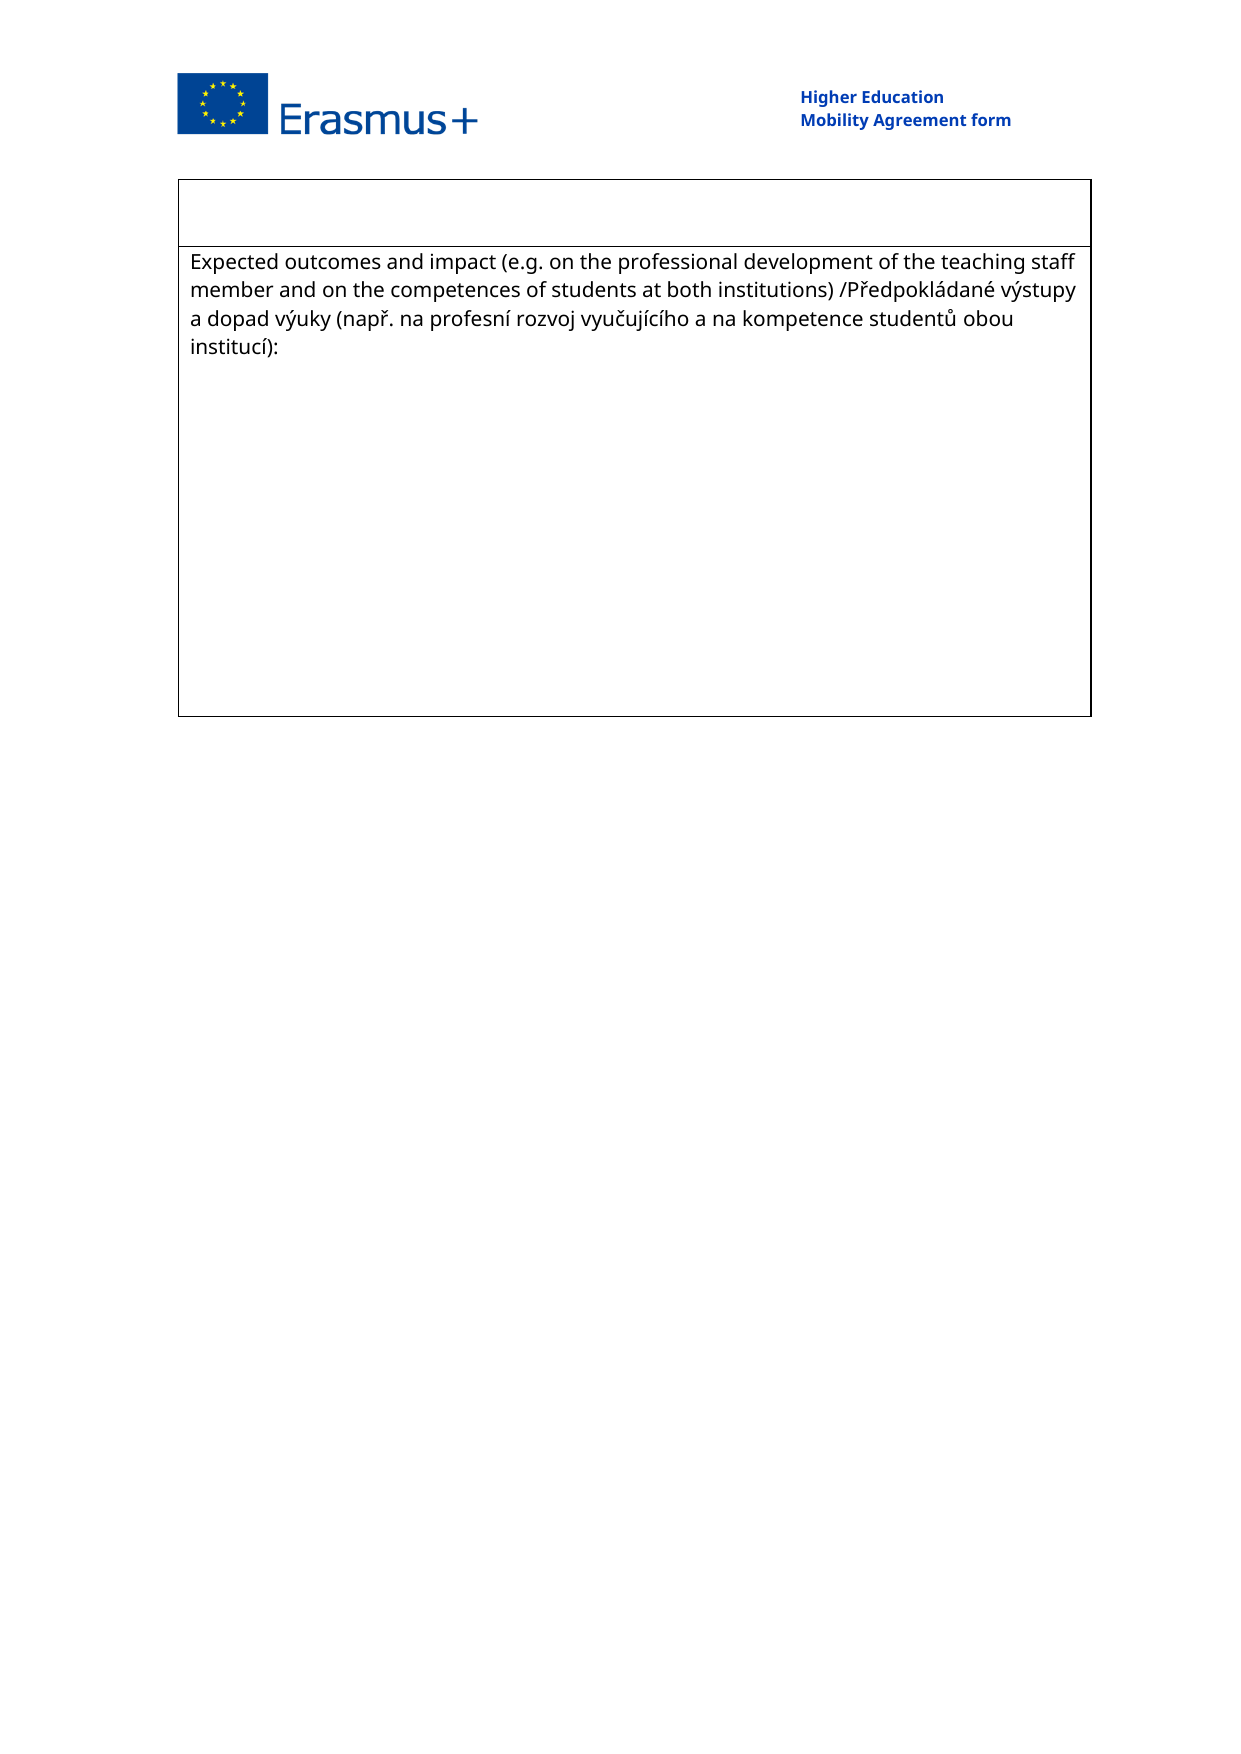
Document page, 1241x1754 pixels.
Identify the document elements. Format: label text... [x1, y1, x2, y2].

table_cell Expected outcomes and impact (e.g. on the professional development of the teaching staff member and on the competences of students at both institutions) /Předpokládané výstupy a dopad výuky (např. na profesní rozvoj vyučujícího a na kompetence studentů obou institucí): [179, 247, 1090, 716]
picture [177, 73, 478, 135]
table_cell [179, 180, 1090, 246]
